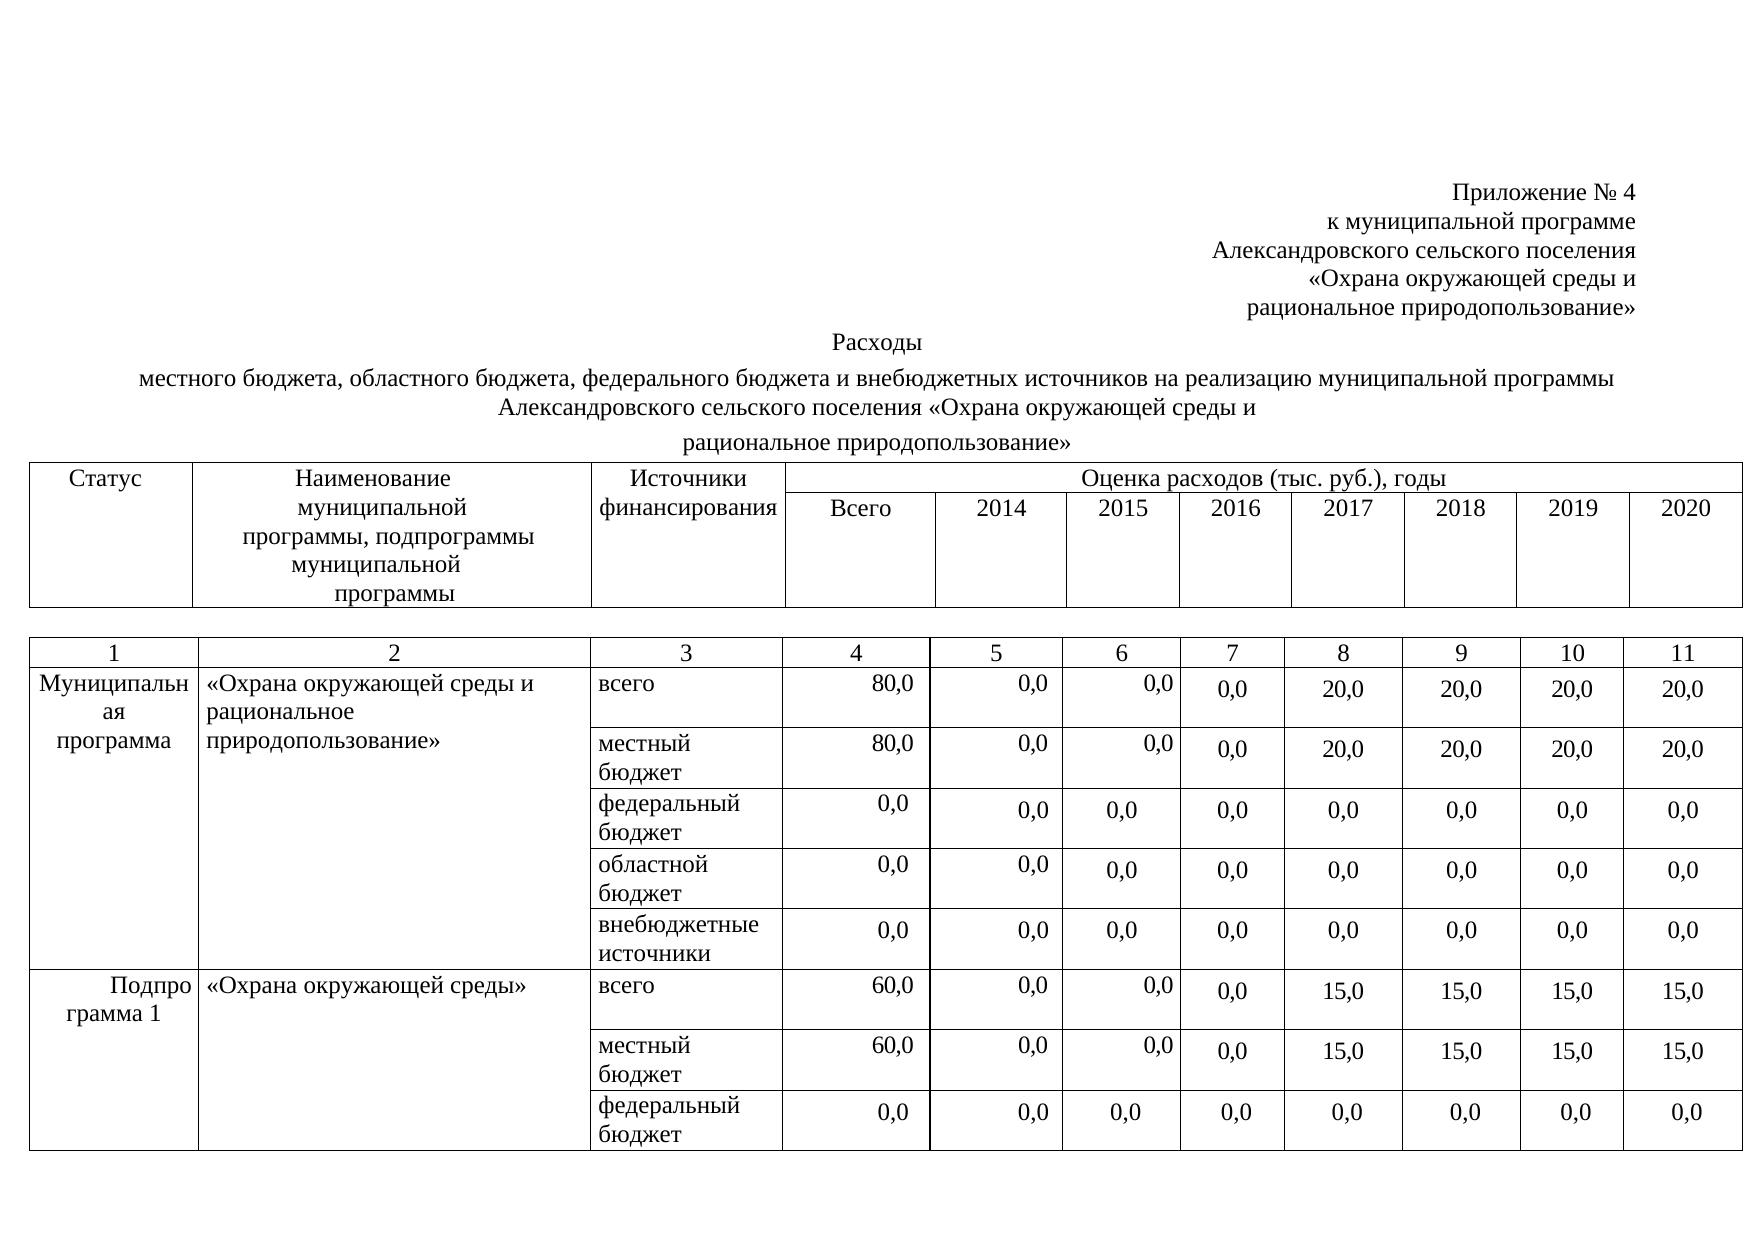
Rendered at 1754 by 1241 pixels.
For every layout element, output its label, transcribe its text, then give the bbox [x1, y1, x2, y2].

text Расходы [118, 327, 1636, 356]
table_header 6 [1063, 638, 1180, 667]
table_cell 15,0 [1521, 1030, 1623, 1089]
table_cell 0,0 [1063, 1091, 1180, 1150]
table_cell 0,0 [931, 1091, 1062, 1150]
table_cell 0,0 [1285, 849, 1402, 908]
table_cell 0,0 [1063, 849, 1180, 908]
table_cell 2014 [936, 493, 1066, 607]
table_header 5 [931, 638, 1062, 667]
table_cell 60,0 [783, 970, 929, 1029]
table_header 2 [199, 638, 590, 667]
table_cell 2016 [1180, 493, 1291, 607]
table_cell федеральный бюджет [591, 1091, 782, 1150]
table_cell 2018 [1405, 493, 1516, 607]
table_cell 15,0 [1521, 970, 1623, 1029]
table_cell 0,0 [1063, 970, 1180, 1029]
table_header 4 [783, 638, 929, 667]
table_header Статус [30, 463, 192, 607]
table_cell 0,0 [783, 909, 929, 969]
table_cell областной бюджет [591, 849, 782, 908]
table_cell 0,0 [1181, 728, 1284, 787]
table_cell 0,0 [1624, 1091, 1742, 1150]
table_cell 0,0 [931, 668, 1062, 727]
text местного бюджета, областного бюджета, федерального бюджета и внебюджетных источников на реализацию муниципальной программы Александровского сельского поселения «Охрана окружающей среды и [118, 363, 1636, 420]
table_cell 0,0 [1521, 1091, 1623, 1150]
table_cell 0,0 [783, 849, 929, 908]
table_cell 0,0 [1181, 789, 1284, 848]
table_cell 2017 [1292, 493, 1404, 607]
table_cell 20,0 [1403, 668, 1520, 727]
table_cell 80,0 [783, 668, 929, 727]
table_cell 0,0 [1063, 789, 1180, 848]
table_header 11 [1624, 638, 1742, 667]
table_cell 0,0 [931, 789, 1062, 848]
table_cell 0,0 [1624, 789, 1742, 848]
table_cell 20,0 [1285, 668, 1402, 727]
table_header Оценка расходов (тыс. руб.), годы [786, 463, 1742, 492]
table_cell 0,0 [931, 1030, 1062, 1089]
table_cell 0,0 [1181, 970, 1284, 1029]
table_cell 0,0 [1181, 909, 1284, 969]
table_cell 0,0 [783, 789, 929, 848]
table_cell федеральный бюджет [591, 789, 782, 848]
table_cell местный бюджет [591, 728, 782, 787]
table_cell Всего [786, 493, 935, 607]
table_cell 15,0 [1403, 970, 1520, 1029]
table_cell 0,0 [1403, 789, 1520, 848]
table_cell 0,0 [1403, 1091, 1520, 1150]
table_cell 0,0 [1521, 909, 1623, 969]
table_header Наименование муниципальной программы, подпрограммы муниципальной программы [193, 463, 591, 607]
table_cell 0,0 [1063, 668, 1180, 727]
table_cell 0,0 [1285, 789, 1402, 848]
table_cell Подпрограмма 1 [30, 970, 198, 1150]
table_cell 0,0 [1063, 1030, 1180, 1089]
table_cell 2019 [1517, 493, 1629, 607]
table_cell 0,0 [1285, 909, 1402, 969]
table_cell 15,0 [1624, 970, 1742, 1029]
table_cell Муниципальная программа [30, 668, 198, 969]
table_cell 0,0 [1285, 1091, 1402, 1150]
table_cell 15,0 [1624, 1030, 1742, 1089]
table_cell 0,0 [1403, 909, 1520, 969]
table_cell 20,0 [1624, 728, 1742, 787]
table_cell 15,0 [1403, 1030, 1520, 1089]
table_cell 0,0 [1521, 849, 1623, 908]
table_cell 0,0 [783, 1091, 929, 1150]
table_cell 0,0 [931, 849, 1062, 908]
table_cell всего [591, 970, 782, 1029]
text Александровского сельского поселения [118, 235, 1636, 263]
table_cell 0,0 [1521, 789, 1623, 848]
table_cell 60,0 [783, 1030, 929, 1089]
table_cell всего [591, 668, 782, 727]
table_cell «Охрана окружающей среды» [199, 970, 590, 1150]
table_cell 0,0 [1181, 1091, 1284, 1150]
table_cell 0,0 [1063, 728, 1180, 787]
table_cell 0,0 [931, 728, 1062, 787]
table_header 3 [591, 638, 782, 667]
table_cell 0,0 [1624, 909, 1742, 969]
table_cell 20,0 [1521, 728, 1623, 787]
text рациональное природопользование» [118, 427, 1636, 456]
text рациональное природопользование» [118, 292, 1636, 321]
table_cell 20,0 [1624, 668, 1742, 727]
table_cell 0,0 [1181, 1030, 1284, 1089]
table_header 7 [1181, 638, 1284, 667]
text Приложение № 4 [118, 177, 1636, 206]
table_cell 0,0 [1181, 668, 1284, 727]
text к муниципальной программе [118, 206, 1636, 235]
table_cell 0,0 [1624, 849, 1742, 908]
table_header 10 [1521, 638, 1623, 667]
table_cell 0,0 [1063, 909, 1180, 969]
table_cell 20,0 [1521, 668, 1623, 727]
table_cell 0,0 [1403, 849, 1520, 908]
table_cell 0,0 [931, 970, 1062, 1029]
table_header Источники финансирования [592, 463, 785, 607]
table_header 1 [30, 638, 198, 667]
text «Охрана окружающей среды и [118, 263, 1636, 292]
table_cell 80,0 [783, 728, 929, 787]
table_cell 15,0 [1285, 1030, 1402, 1089]
table_header 9 [1403, 638, 1520, 667]
table_cell 2020 [1630, 493, 1742, 607]
table_cell внебюджетные источники [591, 909, 782, 969]
table_cell местный бюджет [591, 1030, 782, 1089]
table_cell 20,0 [1285, 728, 1402, 787]
table_cell 0,0 [931, 909, 1062, 969]
table_header 8 [1285, 638, 1402, 667]
table_cell 2015 [1067, 493, 1179, 607]
table_cell 0,0 [1181, 849, 1284, 908]
table_cell «Охрана окружающей среды и рациональное природопользование» [199, 668, 590, 969]
table_cell 20,0 [1403, 728, 1520, 787]
table_cell 15,0 [1285, 970, 1402, 1029]
